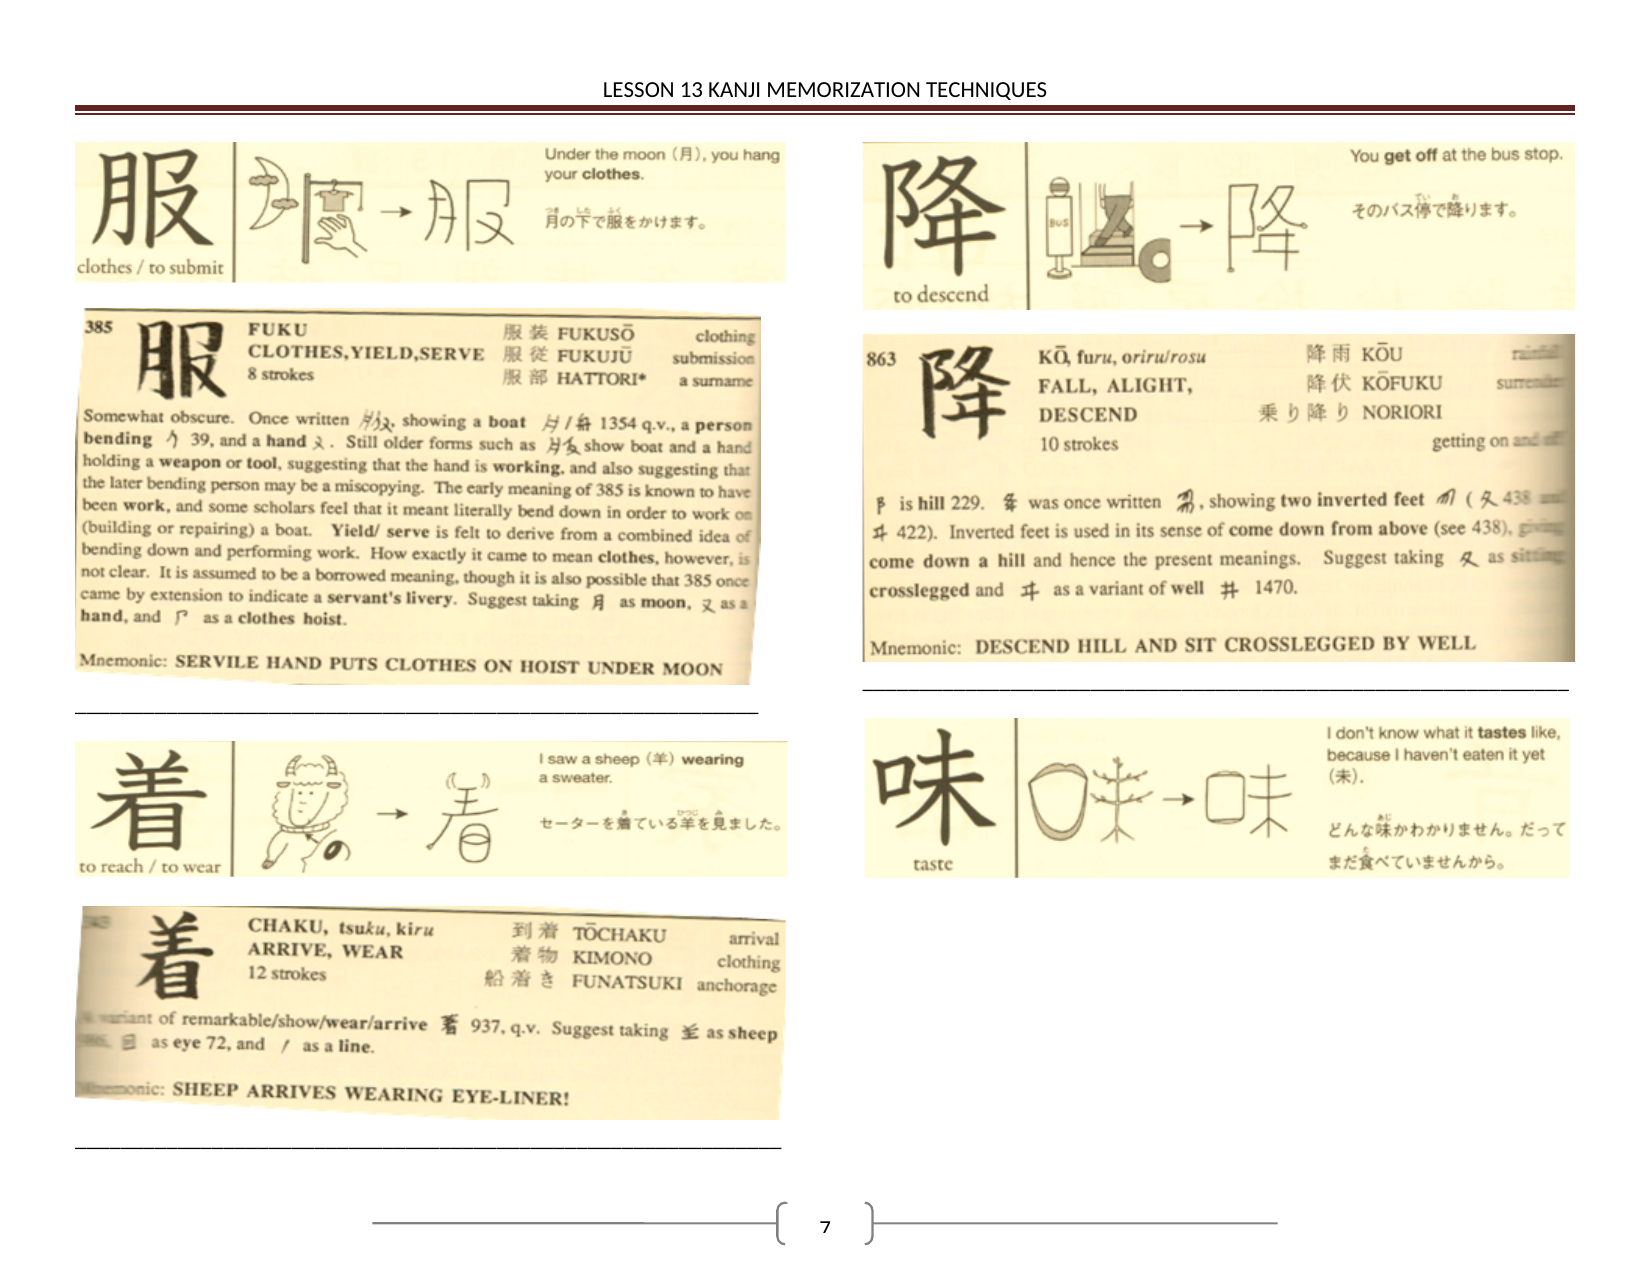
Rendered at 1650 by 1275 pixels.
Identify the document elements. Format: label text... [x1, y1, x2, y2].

picture [862, 334, 1575, 662]
picture [75, 308, 761, 685]
picture [75, 142, 786, 284]
text ______________________________________________________________ [862, 662, 1575, 694]
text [75, 906, 787, 1152]
picture [75, 741, 788, 881]
picture [862, 718, 1575, 884]
picture [75, 906, 786, 1120]
picture [862, 142, 1575, 310]
